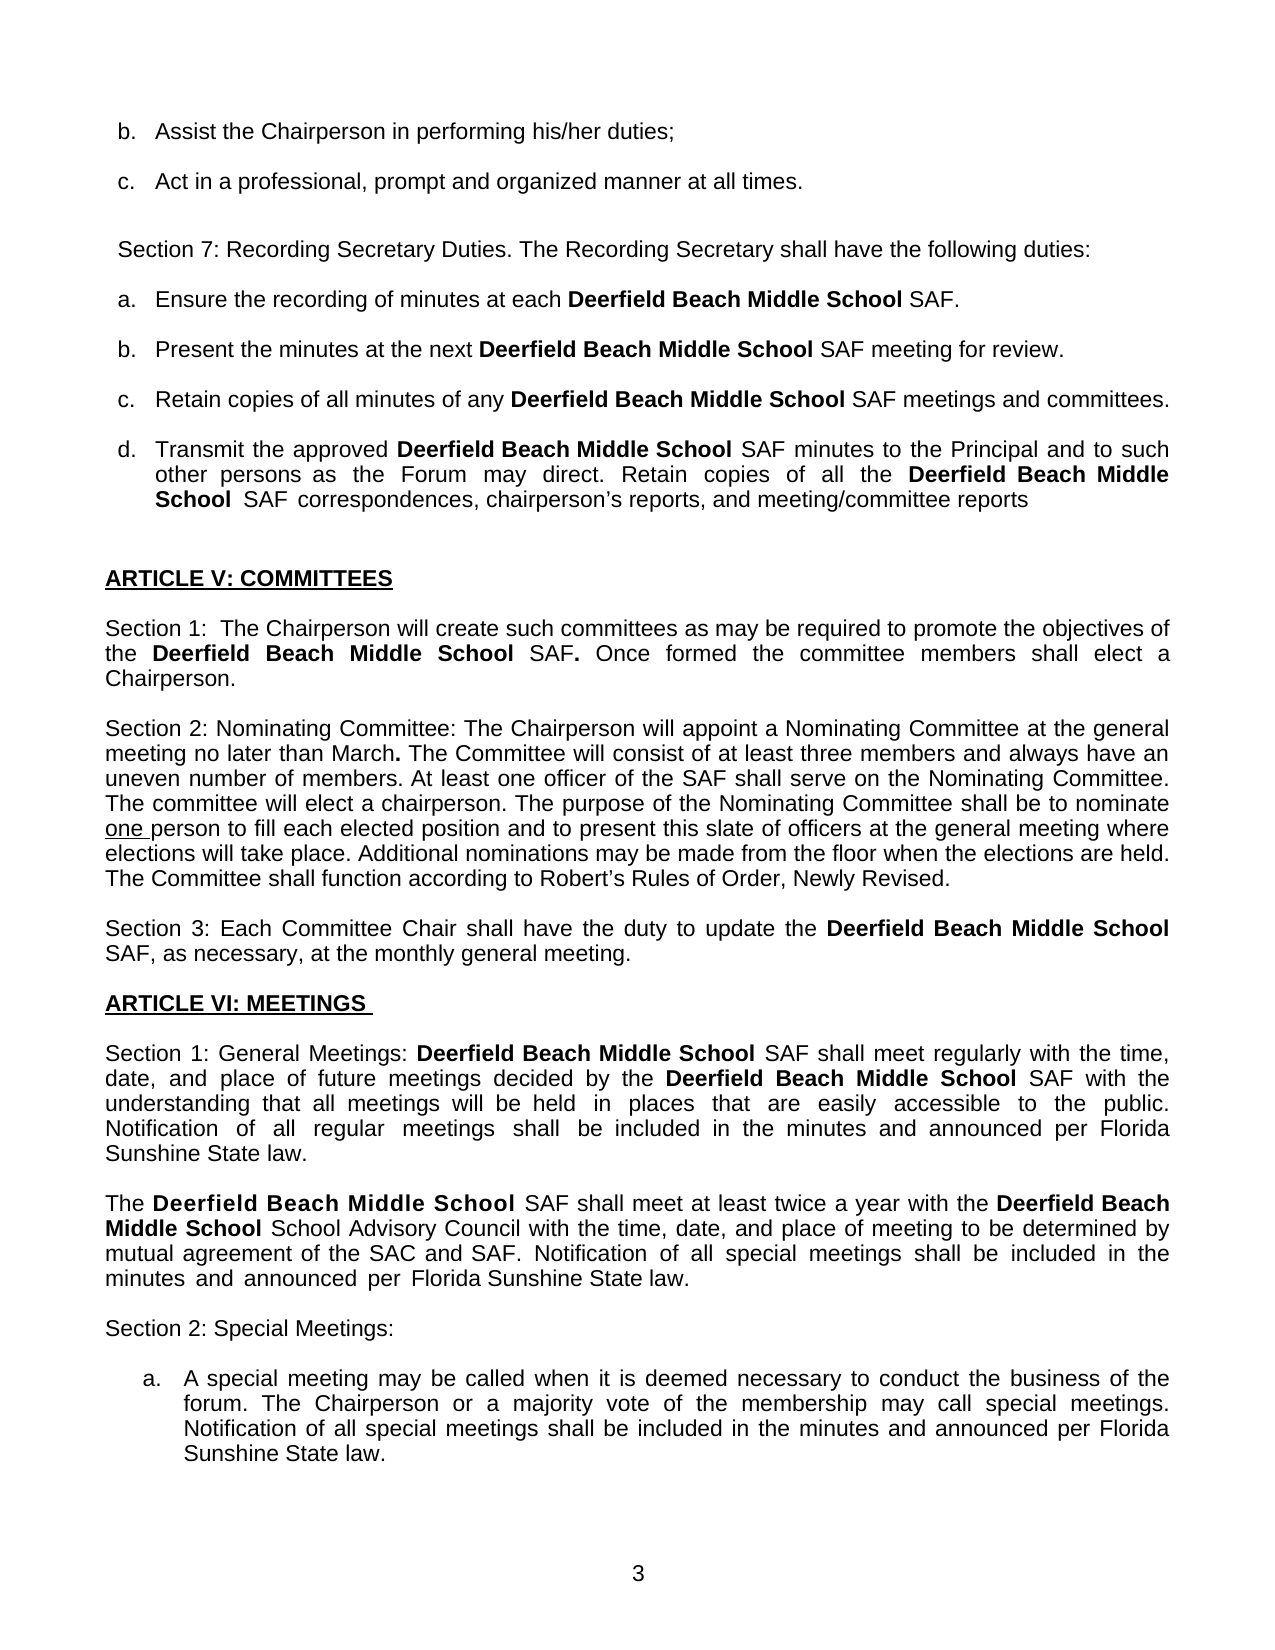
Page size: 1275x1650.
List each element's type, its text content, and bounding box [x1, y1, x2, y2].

text Section 7: Recording Secretary Duties. The Recording Secretary shall have the following duties: [117, 236, 1181, 262]
text Section 1: General Meetings: Deerfield Beach Middle School SAF shall meet regularly with the time, date, and place of future meetings decided by the Deerfield Beach Middle School SAF with the understanding that all meetings will be held in places that are easily accessible to the public. Notification of all regular meetings shall be included in the minutes and announced per Florida Sunshine State law. [105, 1042, 1170, 1167]
text Section 1: The Chairperson will create such committees as may be required to promote the objectives of the Deerfield Beach Middle School SAF. Once formed the committee members shall elect a Chairperson. [105, 617, 1170, 692]
list Retain copies of all minutes of any Deerfield Beach Middle School SAF meetings and committees. [117, 386, 1181, 412]
list Transmit the approved Deerfield Beach Middle School SAF minutes to the Principal and to such other persons as the Forum may direct. Retain copies of all the Deerfield Beach Middle School SAF correspondences, chairperson’s reports, and meeting/committee reports [117, 437, 1170, 512]
text The Deerfield Beach Middle School SAF shall meet at least twice a year with the Deerfield Beach Middle School School Advisory Council with the time, date, and place of meeting to be determined by mutual agreement of the SAC and SAF. Notification of all special meetings shall be included in the minutes and announced per Florida Sunshine State law. [105, 1192, 1170, 1292]
list Ensure the recording of minutes at each Deerfield Beach Middle School SAF. [117, 286, 1181, 312]
text Section 3: Each Committee Chair shall have the duty to update the Deerfield Beach Middle School SAF, as necessary, at the monthly general meeting. [105, 917, 1170, 967]
text Section 2: Special Meetings: [105, 1315, 394, 1341]
list Act in a professional, prompt and organized manner at all times. [117, 168, 1181, 194]
subtitle ARTICLE V: COMMITTEES [105, 565, 1181, 591]
list Present the minutes at the next Deerfield Beach Middle School SAF meeting for review. [117, 336, 1181, 362]
list Assist the Chairperson in performing his/her duties; [117, 118, 1181, 144]
subtitle ARTICLE VI: MEETINGS [105, 990, 372, 1013]
list A special meeting may be called when it is deemed necessary to conduct the business of the forum. The Chairperson or a majority vote of the membership may call special meetings. Notification of all special meetings shall be included in the minutes and announced per Florida Sunshine State law. [142, 1367, 1170, 1467]
text Section 2: Nominating Committee: The Chairperson will appoint a Nominating Committee at the general meeting no later than March. The Committee will consist of at least three members and always have an uneven number of members. At least one officer of the SAF shall serve on the Nominating Committee. The committee will elect a chairperson. The purpose of the Nominating Committee shall be to nominate one person to fill each elected position and to present this slate of officers at the general meeting where elections will take place. Additional nominations may be made from the floor when the elections are held. The Committee shall function according to Robert’s Rules of Order, Newly Revised. [105, 717, 1170, 892]
